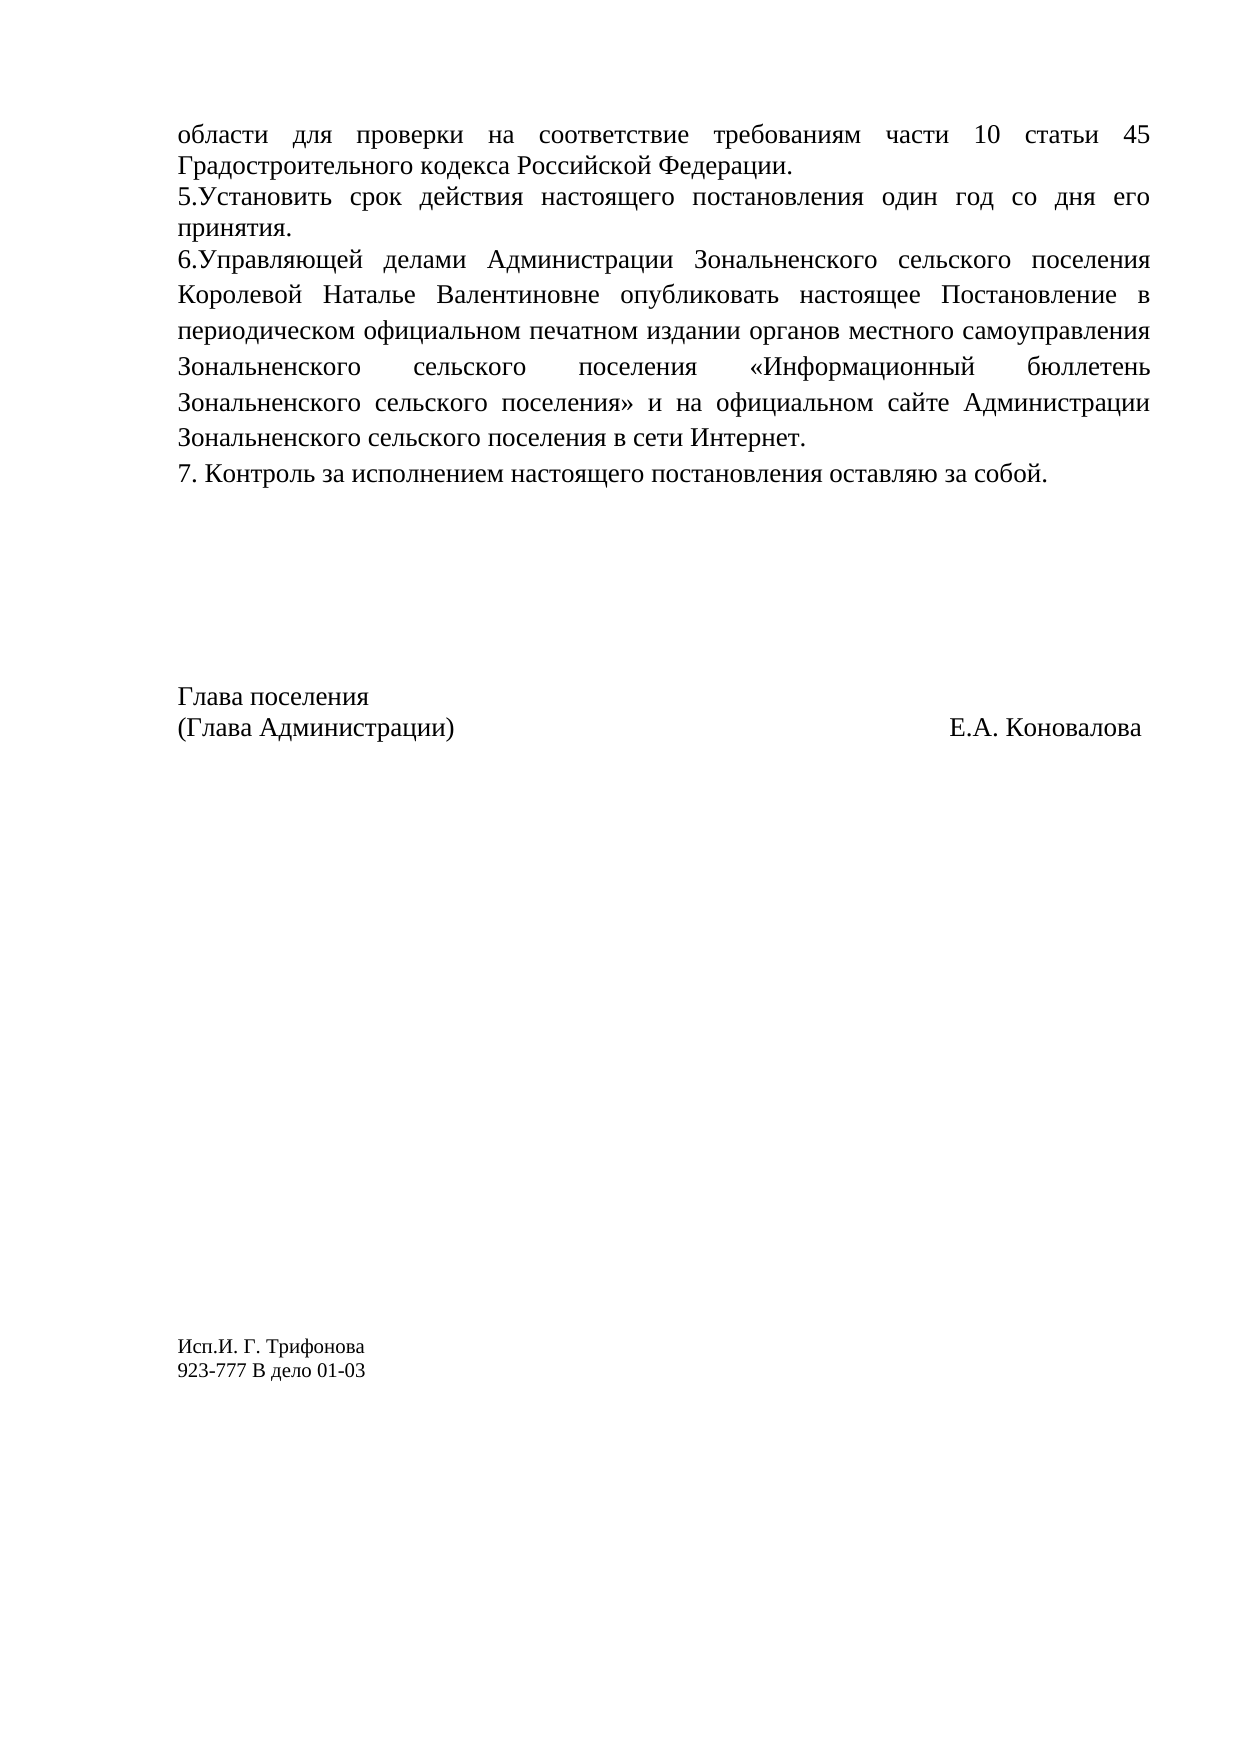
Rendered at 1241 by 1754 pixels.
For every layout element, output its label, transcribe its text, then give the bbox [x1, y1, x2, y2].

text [177, 118, 1152, 180]
text Глава поселения [177, 680, 1152, 711]
text 923-777 В дело 01-03 [177, 1358, 1152, 1382]
text 6.Управляющей делами Администрации Зональненского сельского поселения Королевой Наталье Валентиновне опубликовать настоящее Постановление в периодическом официальном печатном издании органов местного самоуправления Зональненского сельского поселения «Информационный бюллетень Зональненского сельского поселения» и на официальном сайте Администрации Зональненского сельского поселения в сети Интернет. [177, 243, 1152, 452]
text 5.Установить срок действия настоящего постановления один год со дня его принятия. [177, 180, 1152, 243]
text Исп.И. Г. Трифонова [177, 1334, 1152, 1358]
text 7. Контроль за исполнением настоящего постановления оставляю за собой. [177, 457, 1152, 488]
text (Глава Администрации) Е.А. Коновалова [177, 711, 1152, 742]
